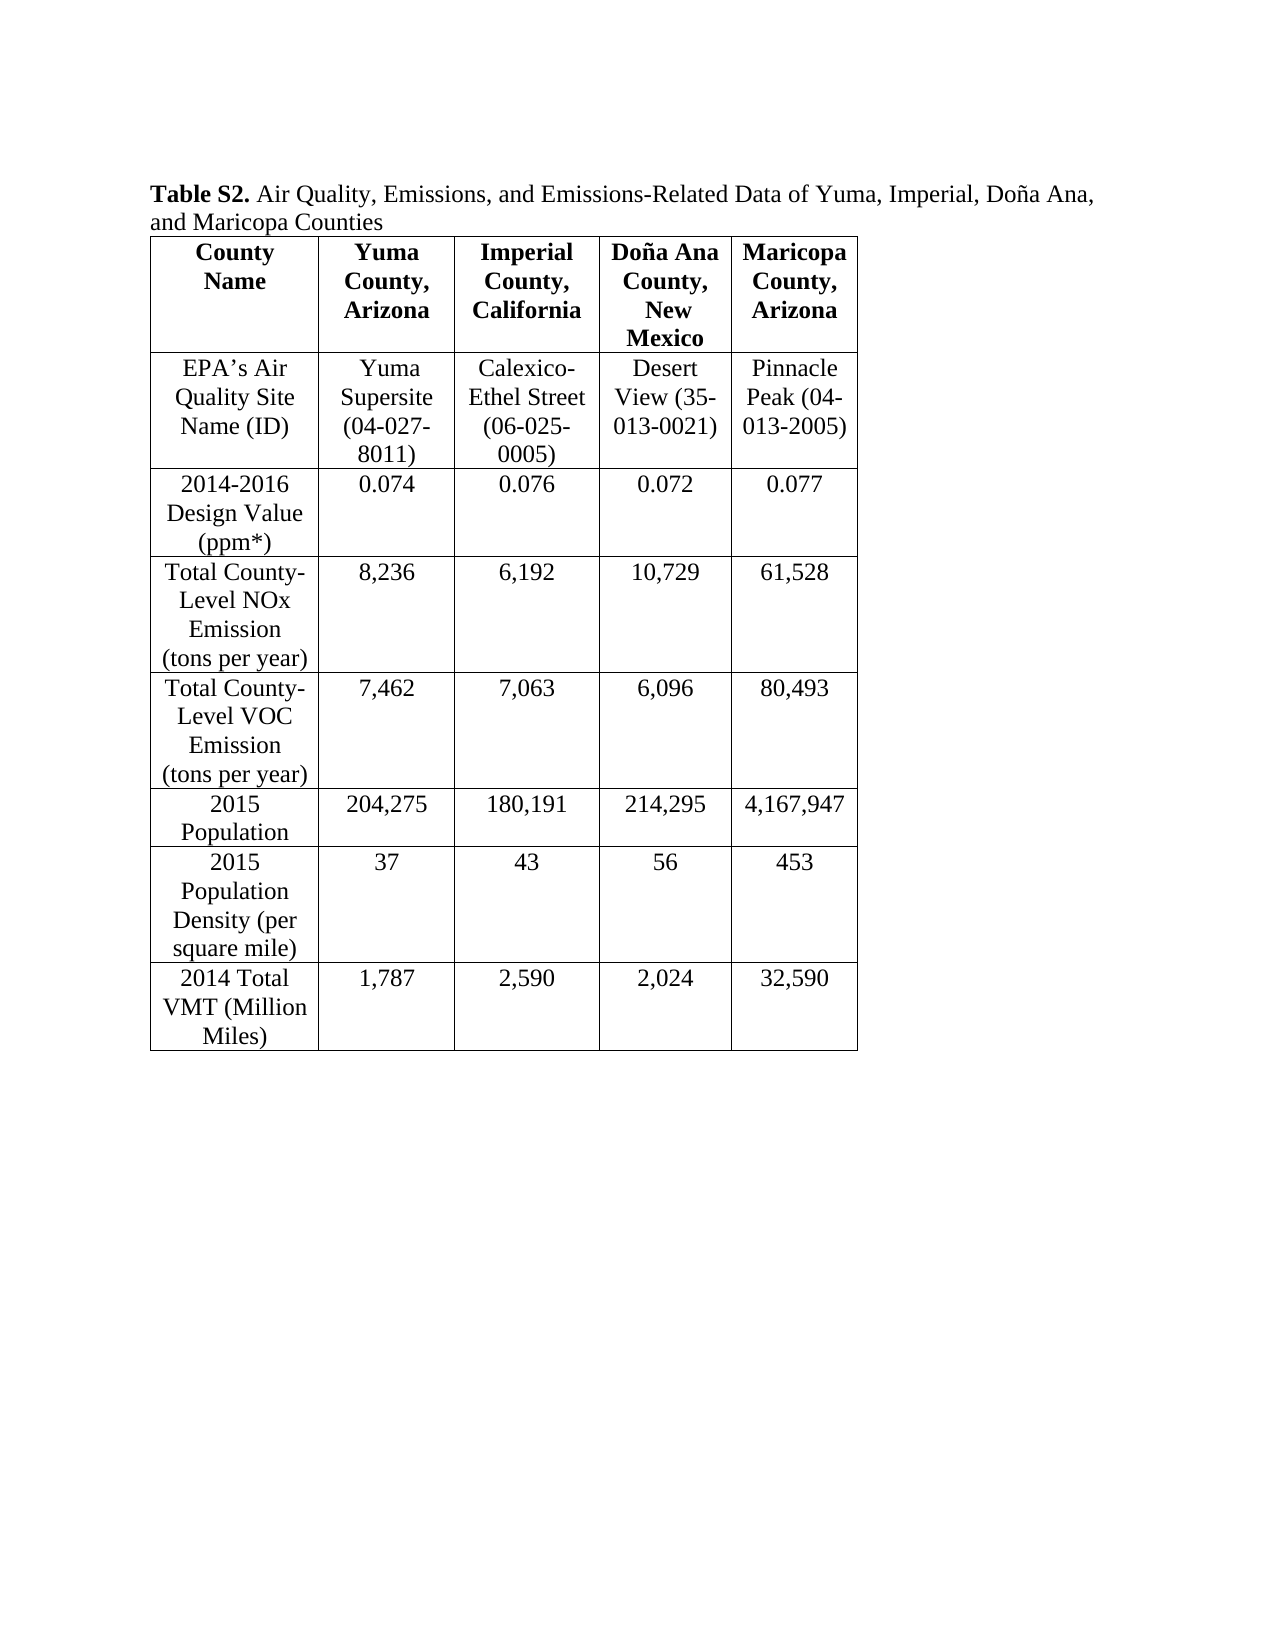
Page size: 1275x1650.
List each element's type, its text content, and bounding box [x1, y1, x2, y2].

table_cell 2014 Total VMT (Million Miles) [151, 963, 318, 1049]
table_cell 6,192 [455, 557, 599, 672]
table_cell 2014-2016 Design Value (ppm*) [151, 469, 318, 556]
text Table S2. Air Quality, Emissions, and Emissions-Related Data of Yuma, Imperial, Doña Ana, and Maricopa Counties [150, 179, 1125, 236]
table_cell Total County-Level VOC Emission (tons per year) [151, 673, 318, 788]
table_cell Total County-Level NOx Emission (tons per year) [151, 557, 318, 672]
table_cell 61,528 [732, 557, 857, 672]
table_cell 0.076 [455, 469, 599, 556]
table_cell 214,295 [600, 789, 731, 846]
table_cell 80,493 [732, 673, 857, 788]
table_cell 2,024 [600, 963, 731, 1049]
table_cell 180,191 [455, 789, 599, 846]
table_cell 0.074 [319, 469, 454, 556]
table_cell 7,462 [319, 673, 454, 788]
table_cell 56 [600, 847, 731, 962]
table_cell 2015 Population Density (per square mile) [151, 847, 318, 962]
table_cell 8,236 [319, 557, 454, 672]
table_header Imperial County, California [455, 237, 599, 352]
table_cell Pinnacle Peak (04-013-2005) [732, 353, 857, 468]
table_cell 1,787 [319, 963, 454, 1049]
table_header Doña Ana County, New Mexico [600, 237, 731, 352]
table_cell 43 [455, 847, 599, 962]
table_cell 204,275 [319, 789, 454, 846]
table_cell 2015 Population [151, 789, 318, 846]
table_cell 4,167,947 [732, 789, 857, 846]
table_cell 37 [319, 847, 454, 962]
table_cell Desert View (35-013-0021) [600, 353, 731, 468]
table_cell 0.072 [600, 469, 731, 556]
table_cell Calexico-Ethel Street (06-025-0005) [455, 353, 599, 468]
table_cell EPA’s Air Quality Site Name (ID) [151, 353, 318, 468]
table_header County Name [151, 237, 318, 352]
table_header Yuma County, Arizona [319, 237, 454, 352]
table_cell 453 [732, 847, 857, 962]
table_cell 2,590 [455, 963, 599, 1049]
table_cell Yuma Supersite (04-027-8011) [319, 353, 454, 468]
table_cell 7,063 [455, 673, 599, 788]
table_cell 6,096 [600, 673, 731, 788]
table_cell 0.077 [732, 469, 857, 556]
table_cell 10,729 [600, 557, 731, 672]
table_cell 32,590 [732, 963, 857, 1049]
table_header Maricopa County, Arizona [732, 237, 857, 352]
